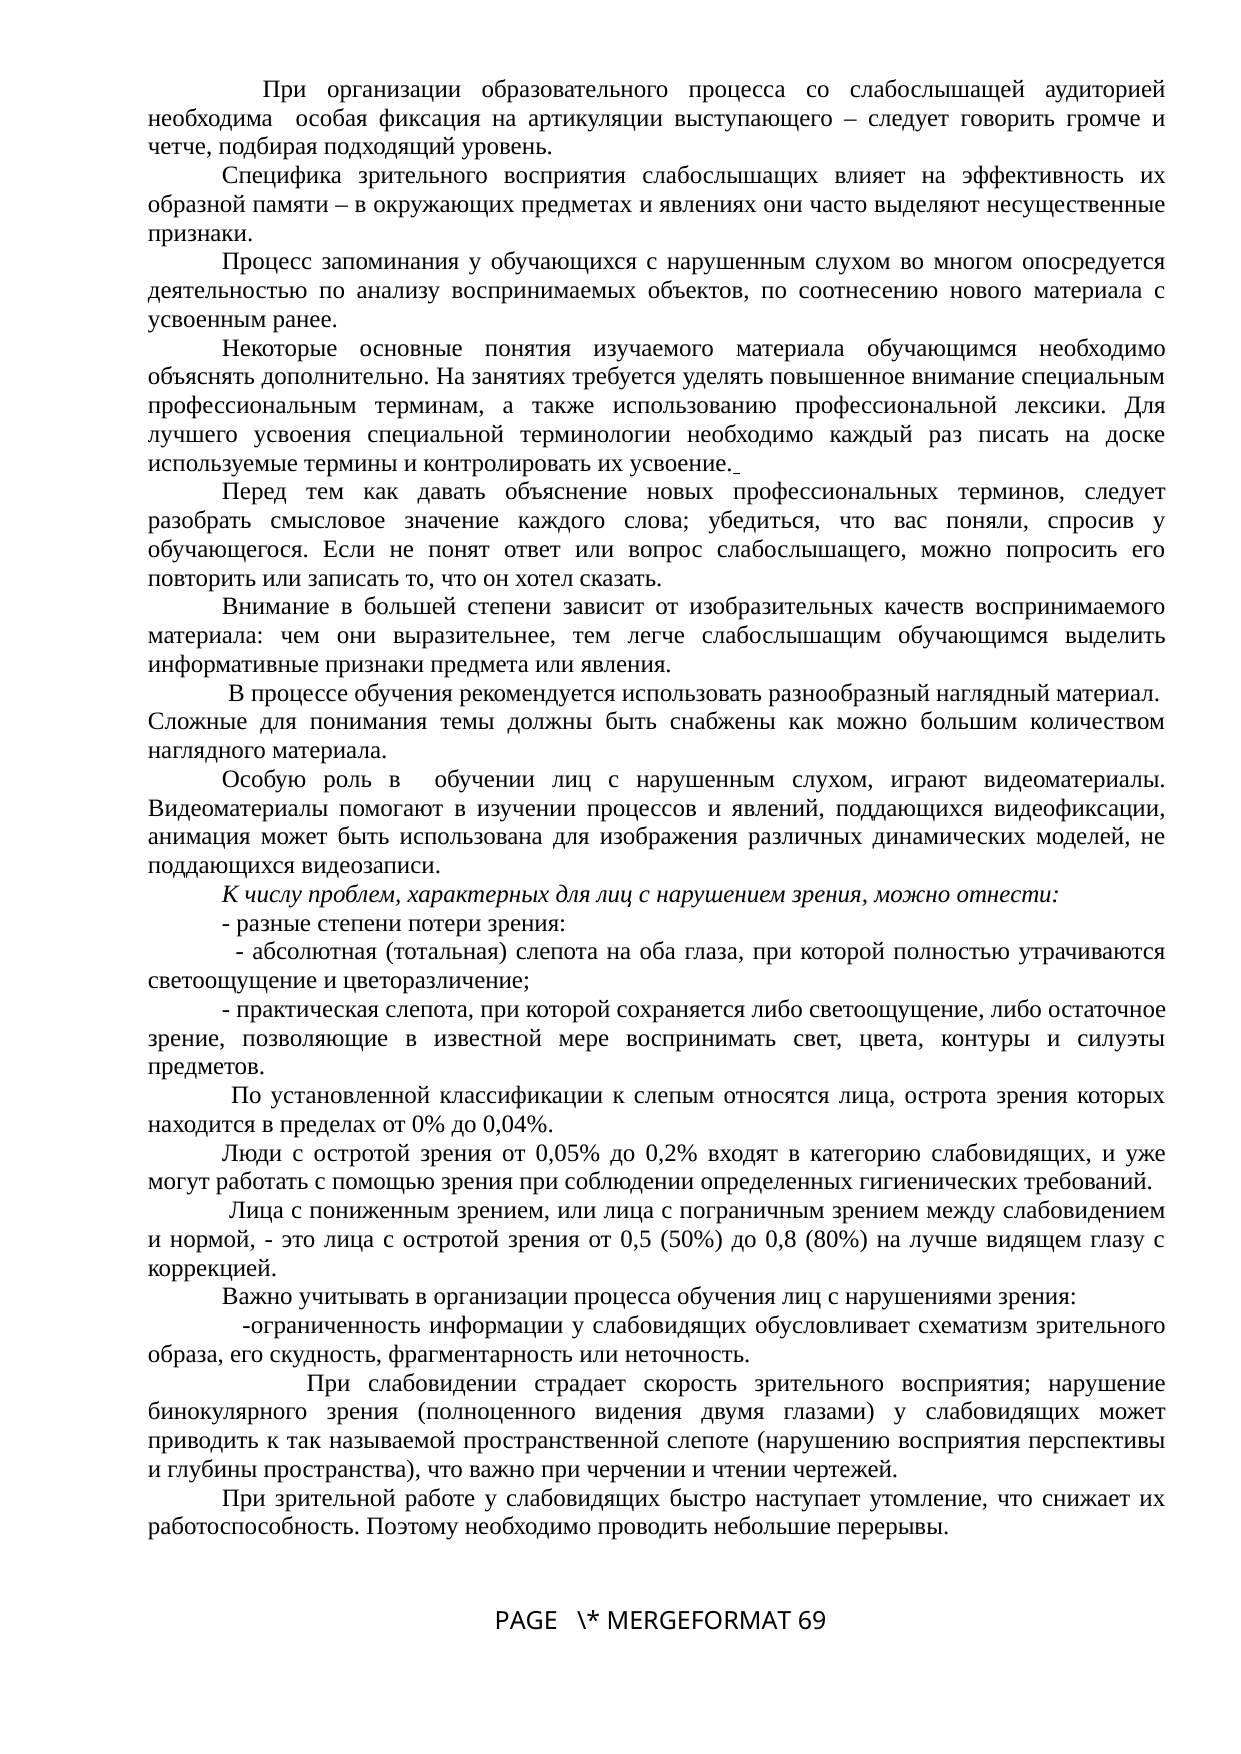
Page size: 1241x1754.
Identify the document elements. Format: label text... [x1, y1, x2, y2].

text При зрительной работе у слабовидящих быстро наступает утомление, что снижает их работоспособность. Поэтому необходимо проводить небольшие перерывы. [148, 1483, 1167, 1540]
text Важно учитывать в организации процесса обучения лиц с нарушениями зрения: [148, 1281, 1167, 1310]
text Особую роль в обучении лиц с нарушенным слухом, играют видеоматериалы. Видеоматериалы помогают в изучении процессов и явлений, поддающихся видеофиксации, анимация может быть использована для изображения различных динамических моделей, не поддающихся видеозаписи. [148, 764, 1167, 879]
text - практическая слепота, при которой сохраняется либо светоощущение, либо остаточное зрение, позволяющие в известной мере воспринимать свет, цвета, контуры и силуэты предметов. [148, 994, 1167, 1080]
text К числу проблем, характерных для лиц с нарушением зрения, можно отнести: [148, 879, 1167, 908]
text Процесс запоминания у обучающихся с нарушенным слухом во многом опосредуется деятельностью по анализу воспринимаемых объектов, по соотнесению нового материала с усвоенным ранее. [148, 246, 1167, 333]
text - разные степени потери зрения: [148, 908, 1167, 936]
text При слабовидении страдает скорость зрительного восприятия; нарушение бинокулярного зрения (полноценного видения двумя глазами) у слабовидящих может приводить к так называемой пространственной слепоте (нарушению восприятия перспективы и глубины пространства), что важно при черчении и чтении чертежей. [148, 1368, 1167, 1483]
text По установленной классификации к слепым относятся лица, острота зрения которых находится в пределах от 0% до 0,04%. [148, 1080, 1167, 1138]
text Лица с пониженным зрением, или лица с пограничным зрением между слабовидением и нормой, - это лица с остротой зрения от 0,5 (50%) до 0,8 (80%) на лучше видящем глазу с коррекцией. [148, 1195, 1167, 1281]
text Люди с остротой зрения от 0,05% до 0,2% входят в категорию слабовидящих, и уже могут работать с помощью зрения при соблюдении определенных гигиенических требований. [148, 1138, 1167, 1195]
text Специфика зрительного восприятия слабослышащих влияет на эффективность их образной памяти – в окружающих предметах и явлениях они часто выделяют несущественные признаки. [148, 160, 1167, 246]
text При организации образовательного процесса со слабослышащей аудиторией необходима особая фиксация на артикуляции выступающего – следует говорить громче и четче, подбирая подходящий уровень. [148, 74, 1167, 160]
text Внимание в большей степени зависит от изобразительных качеств воспринимаемого материала: чем они выразительнее, тем легче слабослышащим обучающимся выделить информативные признаки предмета или явления. [148, 591, 1167, 678]
text Сложные для понимания темы должны быть снабжены как можно большим количеством наглядного материала. [148, 706, 1167, 764]
text В процессе обучения рекомендуется использовать разнообразный наглядный материал. [148, 678, 1167, 706]
text - абсолютная (тотальная) слепота на оба глаза, при которой полностью утрачиваются светоощущение и цветоразличение; [148, 936, 1167, 994]
text Некоторые основные понятия изучаемого материала обучающимся необходимо объяснять дополнительно. На занятиях требуется уделять повышенное внимание специальным профессиональным терминам, а также использованию профессиональной лексики. Для лучшего усвоения специальной терминологии необходимо каждый раз писать на доске используемые термины и контролировать их усвоение. [148, 333, 1167, 476]
text Перед тем как давать объяснение новых профессиональных терминов, следует разобрать смысловое значение каждого слова; убедиться, что вас поняли, спросив у обучающегося. Если не понят ответ или вопрос слабослышащего, можно попросить его повторить или записать то, что он хотел сказать. [148, 476, 1167, 591]
text -ограниченность информации у слабовидящих обусловливает схематизм зрительного образа, его скудность, фрагментарность или неточность. [148, 1310, 1167, 1368]
